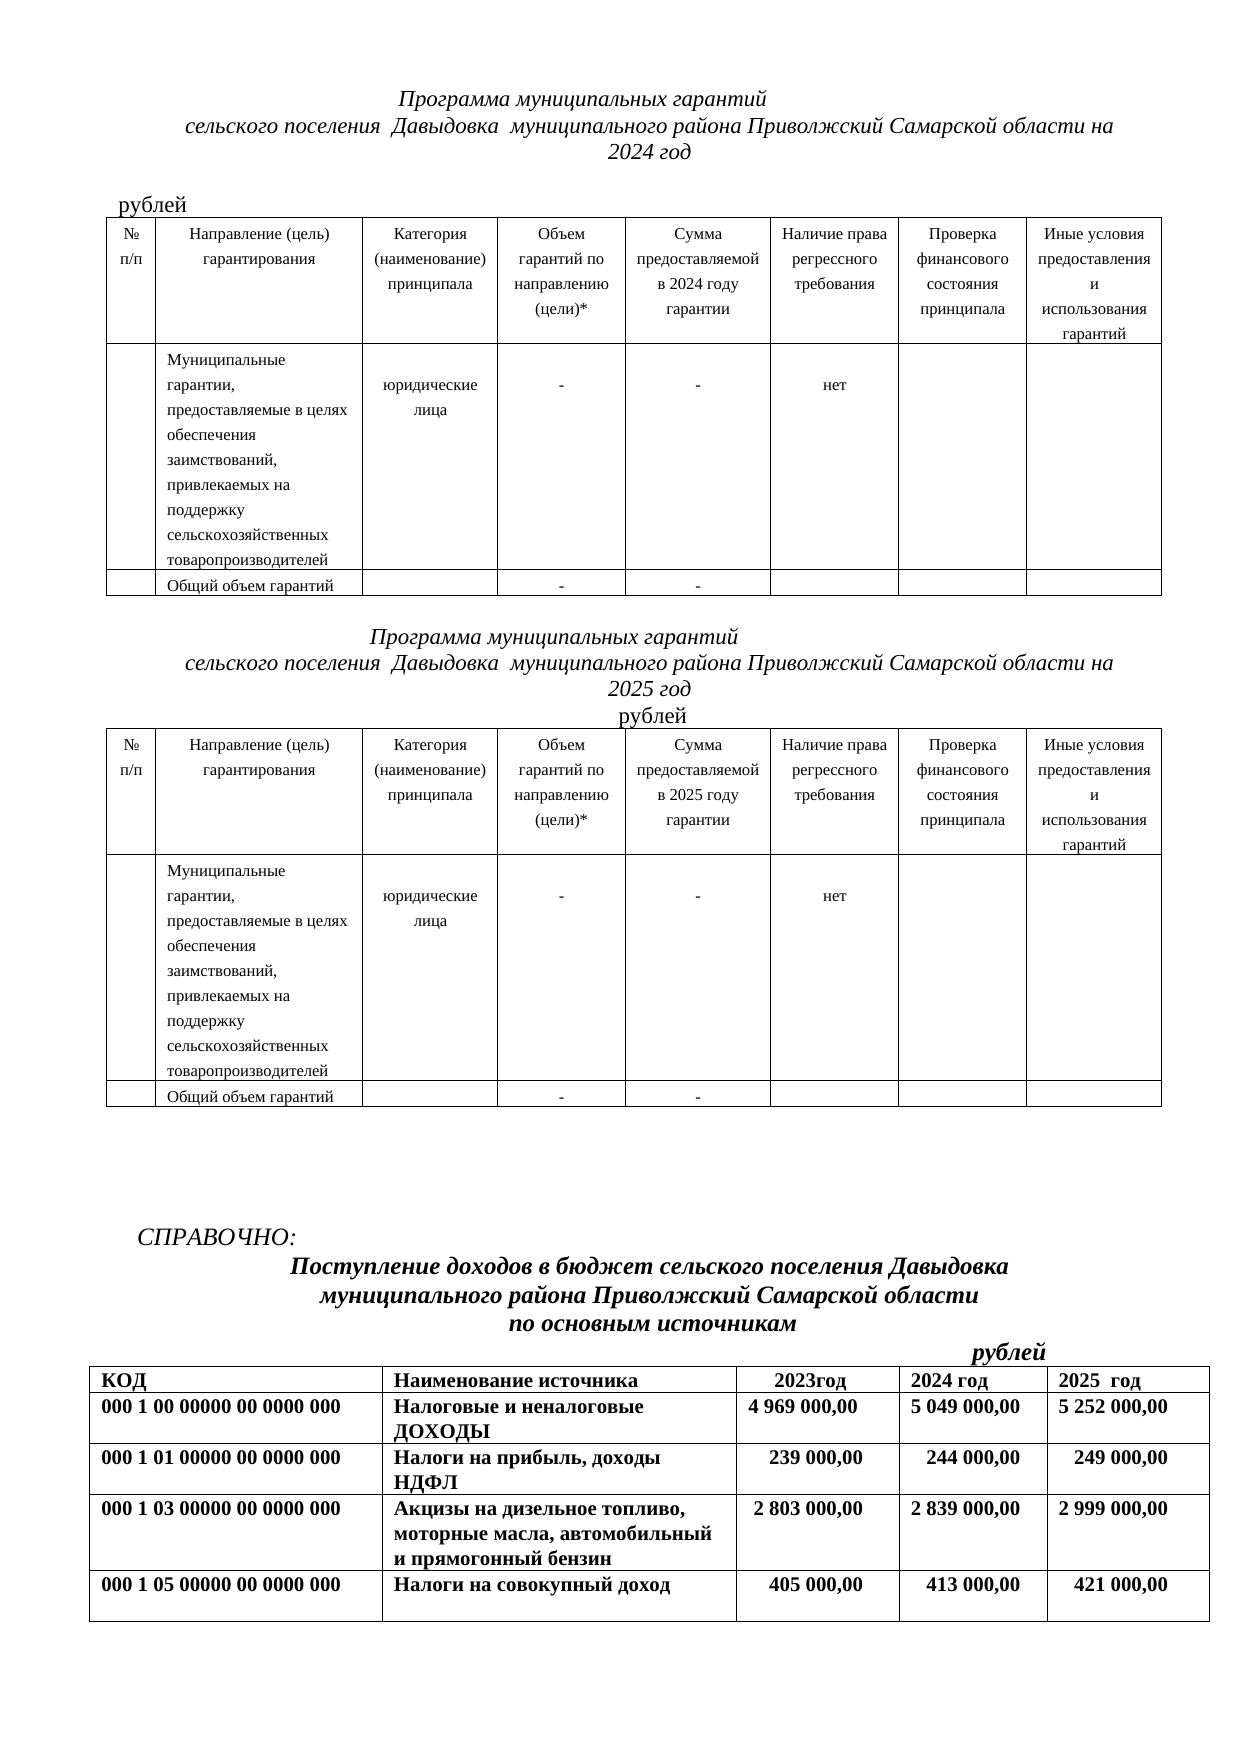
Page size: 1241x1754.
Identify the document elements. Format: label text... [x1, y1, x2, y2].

table_cell 244 000,00 [900, 1444, 1047, 1494]
table_cell [771, 1081, 898, 1106]
table_cell - [498, 344, 625, 569]
table_cell [1027, 1081, 1161, 1106]
table_header Сумма предоставляемой в 2025 году гарантии [626, 729, 770, 854]
table_header 2025 год [1048, 1367, 1209, 1392]
table_cell 2 803 000,00 [737, 1495, 899, 1570]
table_cell Муниципальные гарантии, предоставляемые в целях обеспечения заимствований, привлекаемых на поддержку сельскохозяйственных товаропроизводителей [156, 344, 362, 569]
table_cell 421 000,00 [1048, 1571, 1209, 1621]
table_header Наименование источника [383, 1367, 736, 1392]
table_cell [107, 570, 155, 595]
table_cell 249 000,00 [1048, 1444, 1209, 1494]
table_header 2024 год [900, 1367, 1047, 1392]
table_header Объем гарантий по направлению (цели)* [498, 729, 625, 854]
table_cell 000 1 00 00000 00 0000 000 [90, 1393, 382, 1443]
table_cell [1027, 570, 1161, 595]
table_cell 405 000,00 [737, 1571, 899, 1621]
table_header Объем гарантий по направлению (цели)* [498, 218, 625, 343]
table_cell [107, 344, 155, 569]
table_cell - [626, 1081, 770, 1106]
text 2025 год [118, 675, 1181, 702]
table_cell Акцизы на дизельное топливо, моторные масла, автомобильный и прямогонный бензин [383, 1495, 736, 1570]
table_cell Общий объем гарантий [156, 1081, 362, 1106]
table_header Направление (цель) гарантирования [156, 729, 362, 854]
table_header Наличие права регрессного требования [771, 218, 898, 343]
text муниципального района Приволжский Самарской области [118, 1280, 1181, 1308]
table_header Сумма предоставляемой в 2024 году гарантии [626, 218, 770, 343]
text СПРАВОЧНО: [118, 1222, 1181, 1251]
table_cell 000 1 03 00000 00 0000 000 [90, 1495, 382, 1570]
table_cell [899, 1081, 1026, 1106]
table_cell Муниципальные гарантии, предоставляемые в целях обеспечения заимствований, привлекаемых на поддержку сельскохозяйственных товаропроизводителей [156, 855, 362, 1080]
table_cell 5 049 000,00 [900, 1393, 1047, 1443]
table_cell [771, 570, 898, 595]
table_cell [363, 570, 497, 595]
table_header 2023год [737, 1367, 899, 1392]
table_cell [1027, 855, 1161, 1080]
table_cell 000 1 01 00000 00 0000 000 [90, 1444, 382, 1494]
table_header Наличие права регрессного требования [771, 729, 898, 854]
table_cell 5 252 000,00 [1048, 1393, 1209, 1443]
table_cell [899, 855, 1026, 1080]
table_cell 413 000,00 [900, 1571, 1047, 1621]
table_cell - [498, 570, 625, 595]
table_header Направление (цель) гарантирования [156, 218, 362, 343]
text 2024 год [118, 138, 1181, 164]
text по основным источникам [118, 1308, 1181, 1337]
text Поступление доходов в бюджет сельского поселения Давыдовка [118, 1251, 1181, 1280]
table_header Категория (наименование) принципала [363, 218, 497, 343]
table_cell юридические лица [363, 855, 497, 1080]
table_cell юридические лица [363, 344, 497, 569]
table_header Иные условия предоставления и использования гарантий [1027, 729, 1161, 854]
table_cell - [498, 1081, 625, 1106]
table_cell 4 969 000,00 [737, 1393, 899, 1443]
table_cell Общий объем гарантий [156, 570, 362, 595]
table_header Проверка финансового состояния принципала [899, 218, 1026, 343]
table_cell 2 839 000,00 [900, 1495, 1047, 1570]
table_header Иные условия предоставления и использования гарантий [1027, 218, 1161, 343]
table_cell - [626, 855, 770, 1080]
text сельского поселения Давыдовка муниципального района Приволжский Самарской области на [118, 649, 1181, 675]
table_header № п/п [107, 218, 155, 343]
table_cell [107, 1081, 155, 1106]
table_header КОД [90, 1367, 382, 1392]
table_header № п/п [107, 729, 155, 854]
text рублей [118, 702, 1181, 728]
text рублей [118, 1337, 1144, 1366]
table_cell Налоги на совокупный доход [383, 1571, 736, 1621]
table_cell - [626, 570, 770, 595]
table_cell [1027, 344, 1161, 569]
text рублей [118, 191, 1181, 217]
table_cell - [498, 855, 625, 1080]
table_header Категория (наименование) принципала [363, 729, 497, 854]
table_cell нет [771, 344, 898, 569]
table_cell 2 999 000,00 [1048, 1495, 1209, 1570]
table_cell [107, 855, 155, 1080]
table_header Проверка финансового состояния принципала [899, 729, 1026, 854]
table_cell Налоговые и неналоговые ДОХОДЫ [383, 1393, 736, 1443]
table_cell нет [771, 855, 898, 1080]
table_cell [363, 1081, 497, 1106]
text Программа муниципальных гарантий [118, 85, 1181, 112]
table_cell 239 000,00 [737, 1444, 899, 1494]
table_cell [899, 344, 1026, 569]
table_cell 000 1 05 00000 00 0000 000 [90, 1571, 382, 1621]
text сельского поселения Давыдовка муниципального района Приволжский Самарской области на [118, 112, 1181, 138]
table_cell - [626, 344, 770, 569]
text Программа муниципальных гарантий [118, 623, 1181, 649]
table_cell [899, 570, 1026, 595]
table_cell Налоги на прибыль, доходы НДФЛ [383, 1444, 736, 1494]
